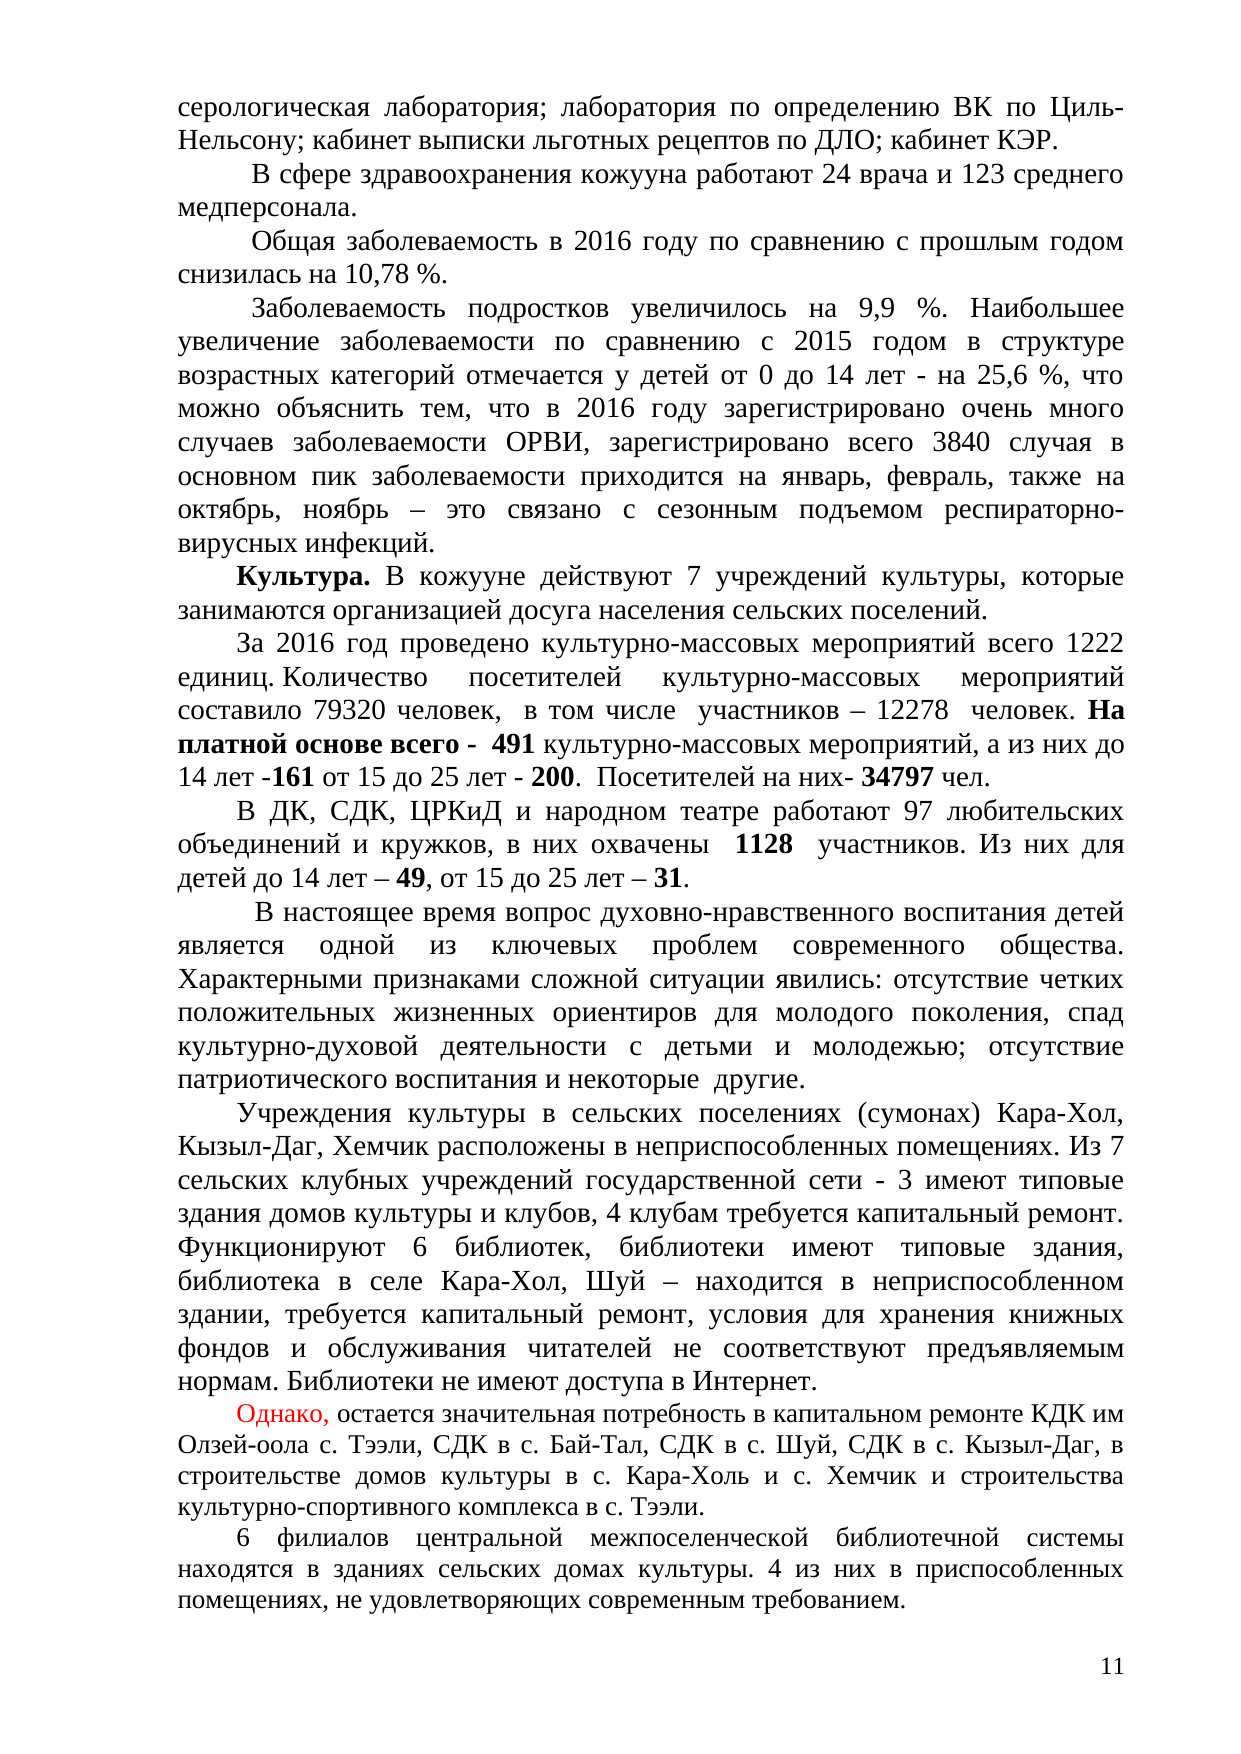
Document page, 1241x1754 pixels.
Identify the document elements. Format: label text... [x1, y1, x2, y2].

text 6 филиалов центральной межпоселенческой библиотечной системы находятся в зданиях сельских домах культуры. 4 из них в приспособленных помещениях, не удовлетворяющих современным требованием. [177, 1521, 1125, 1615]
text В настоящее время вопрос духовно-нравственного воспитания детей является одной из ключевых проблем современного общества. Характерными признаками сложной ситуации явились: отсутствие четких положительных жизненных ориентиров для молодого поколения, спад культурно-духовой деятельности с детьми и молодежью; отсутствие патриотического воспитания и некоторые другие. [177, 894, 1125, 1095]
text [177, 89, 1125, 156]
text Культура. В кожууне действуют 7 учреждений культуры, которые занимаются организацией досуга населения сельских поселений. [177, 558, 1125, 625]
text За 2016 год проведено культурно-массовых мероприятий всего 1222 единиц. Количество посетителей культурно-массовых мероприятий составило 79320 человек, в том числе участников – 12278 человек. На платной основе всего - 491 культурно-массовых мероприятий, а из них до 14 лет -161 от 15 до 25 лет - 200. Посетителей на них- 34797 чел. [177, 625, 1125, 793]
text Учреждения культуры в сельских поселениях (сумонах) Кара-Хол, Кызыл-Даг, Хемчик расположены в неприспособленных помещениях. Из 7 сельских клубных учреждений государственной сети - 3 имеют типовые здания домов культуры и клубов, 4 клубам требуется капитальный ремонт. Функционируют 6 библиотек, библиотеки имеют типовые здания, библиотека в селе Кара-Хол, Шуй – находится в неприспособленном здании, требуется капитальный ремонт, условия для хранения книжных фондов и обслуживания читателей не соответствуют предъявляемым нормам. Библиотеки не имеют доступа в Интернет. [177, 1095, 1125, 1397]
text В ДК, СДК, ЦРКиД и народном театре работают 97 любительских объединений и кружков, в них охвачены 1128 участников. Из них для детей до 14 лет – 49, от 15 до 25 лет – 31. [177, 793, 1125, 894]
text Однако, остается значительная потребность в капитальном ремонте КДК им Олзей-оола с. Тээли, СДК в с. Бай-Тал, СДК в с. Шуй, СДК в с. Кызыл-Даг, в строительстве домов культуры в с. Кара-Холь и с. Хемчик и строительства культурно-спортивного комплекса в с. Тээли. [177, 1397, 1125, 1521]
text Заболеваемость подростков увеличилось на 9,9 %. Наибольшее увеличение заболеваемости по сравнению с 2015 годом в структуре возрастных категорий отмечается у детей от 0 до 14 лет - на 25,6 %, что можно объяснить тем, что в 2016 году зарегистрировано очень много случаев заболеваемости ОРВИ, зарегистрировано всего 3840 случая в основном пик заболеваемости приходится на январь, февраль, также на октябрь, ноябрь – это связано с сезонным подъемом респираторно-вирусных инфекций. [177, 290, 1125, 558]
text В сфере здравоохранения кожууна работают 24 врача и 123 среднего медперсонала. [177, 156, 1125, 223]
text Общая заболеваемость в 2016 году по сравнению с прошлым годом снизилась на 10,78 %. [177, 223, 1125, 290]
